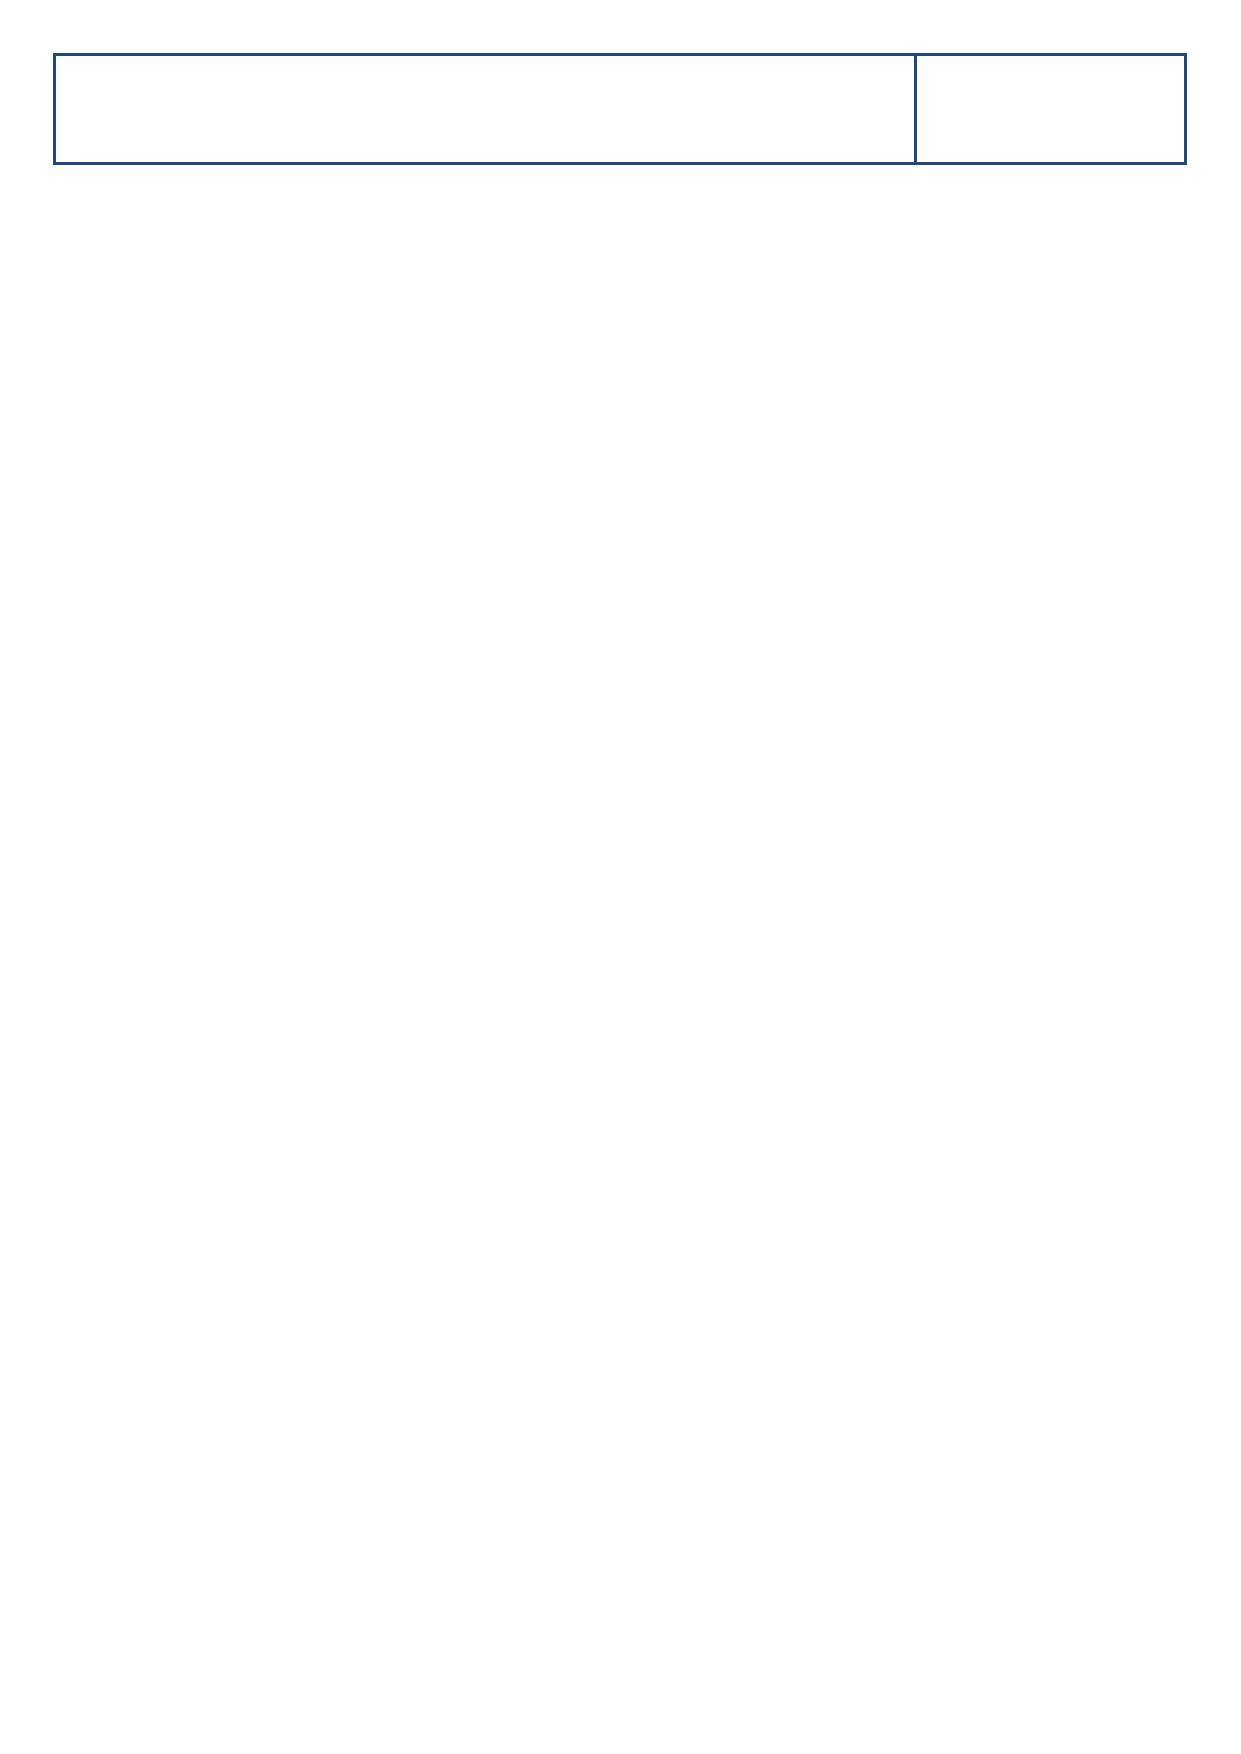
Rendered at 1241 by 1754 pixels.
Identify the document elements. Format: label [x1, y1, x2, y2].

table_cell [917, 56, 1184, 162]
table_cell [56, 56, 914, 162]
